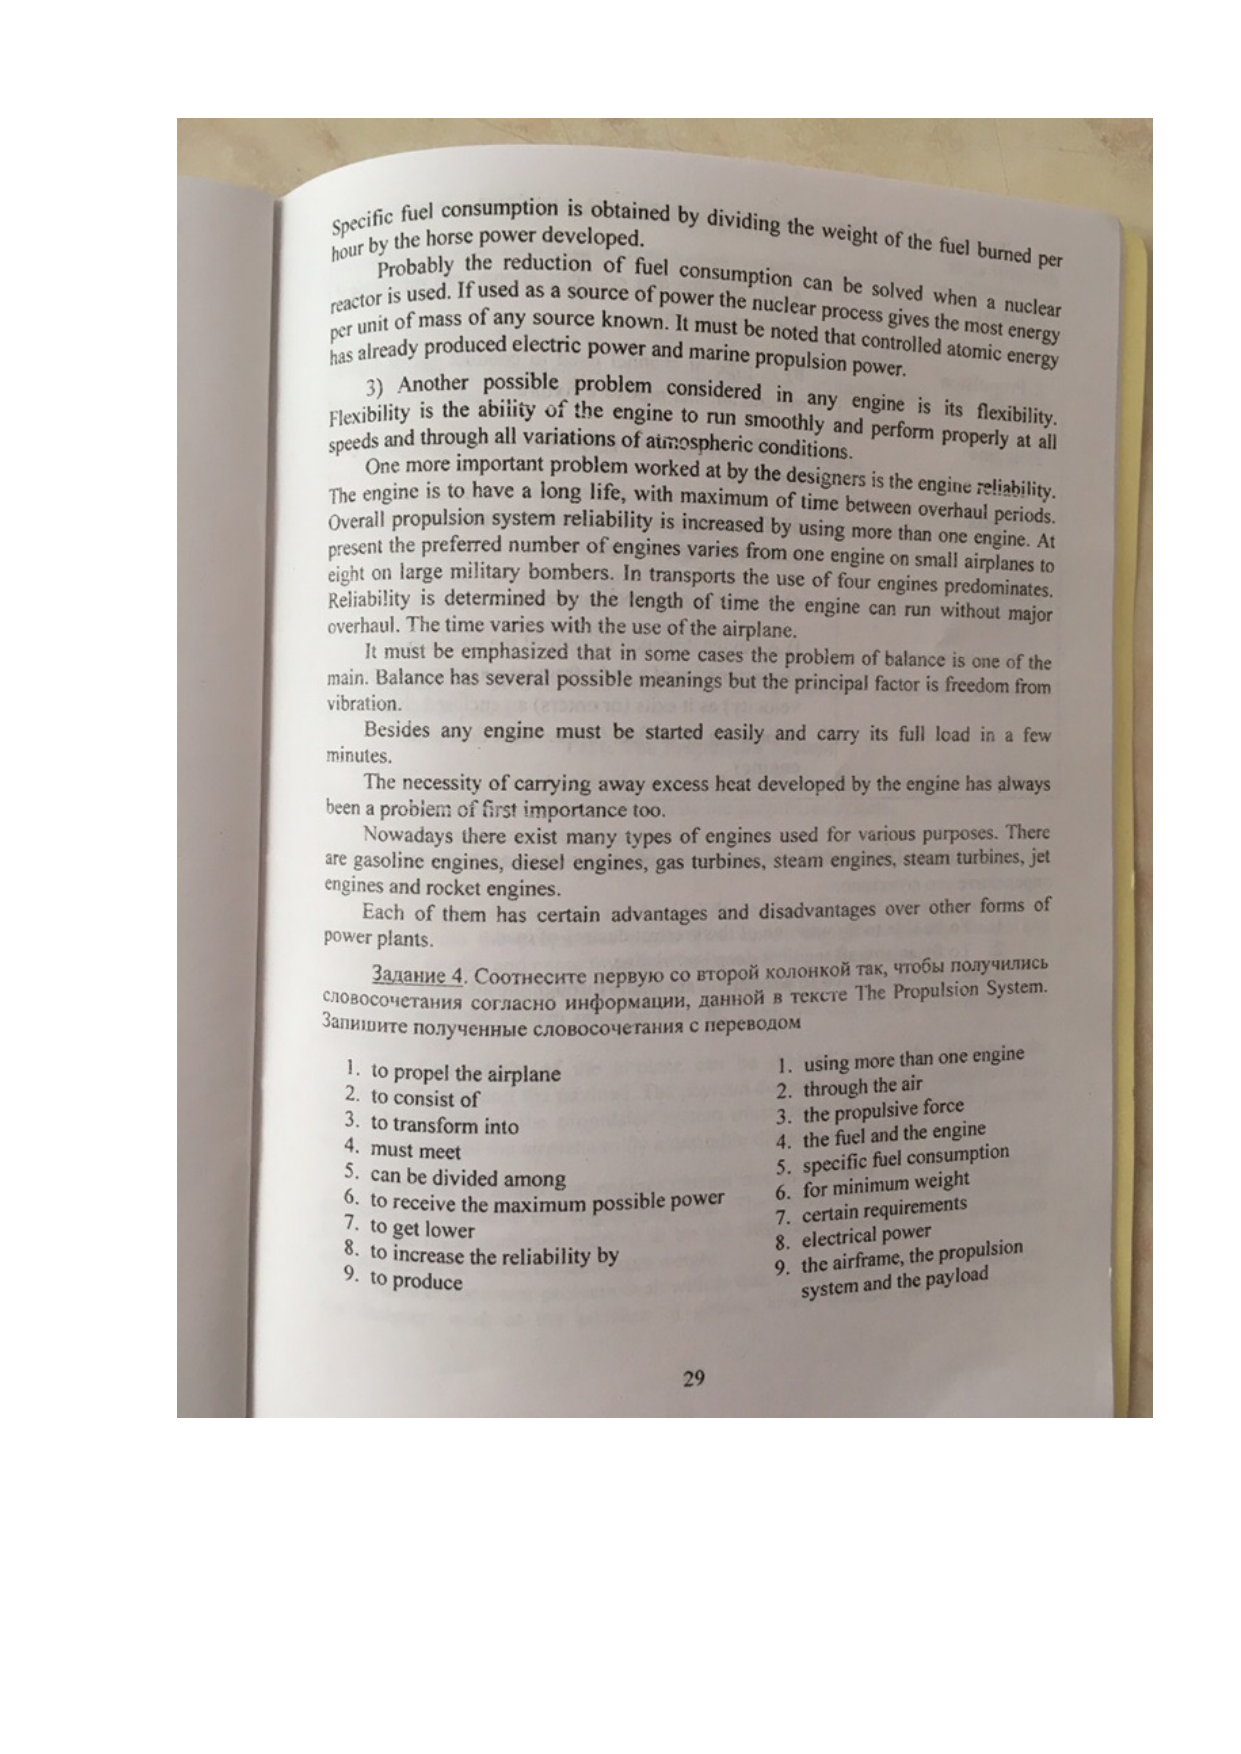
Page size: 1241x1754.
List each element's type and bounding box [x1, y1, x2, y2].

picture [177, 118, 1153, 1418]
